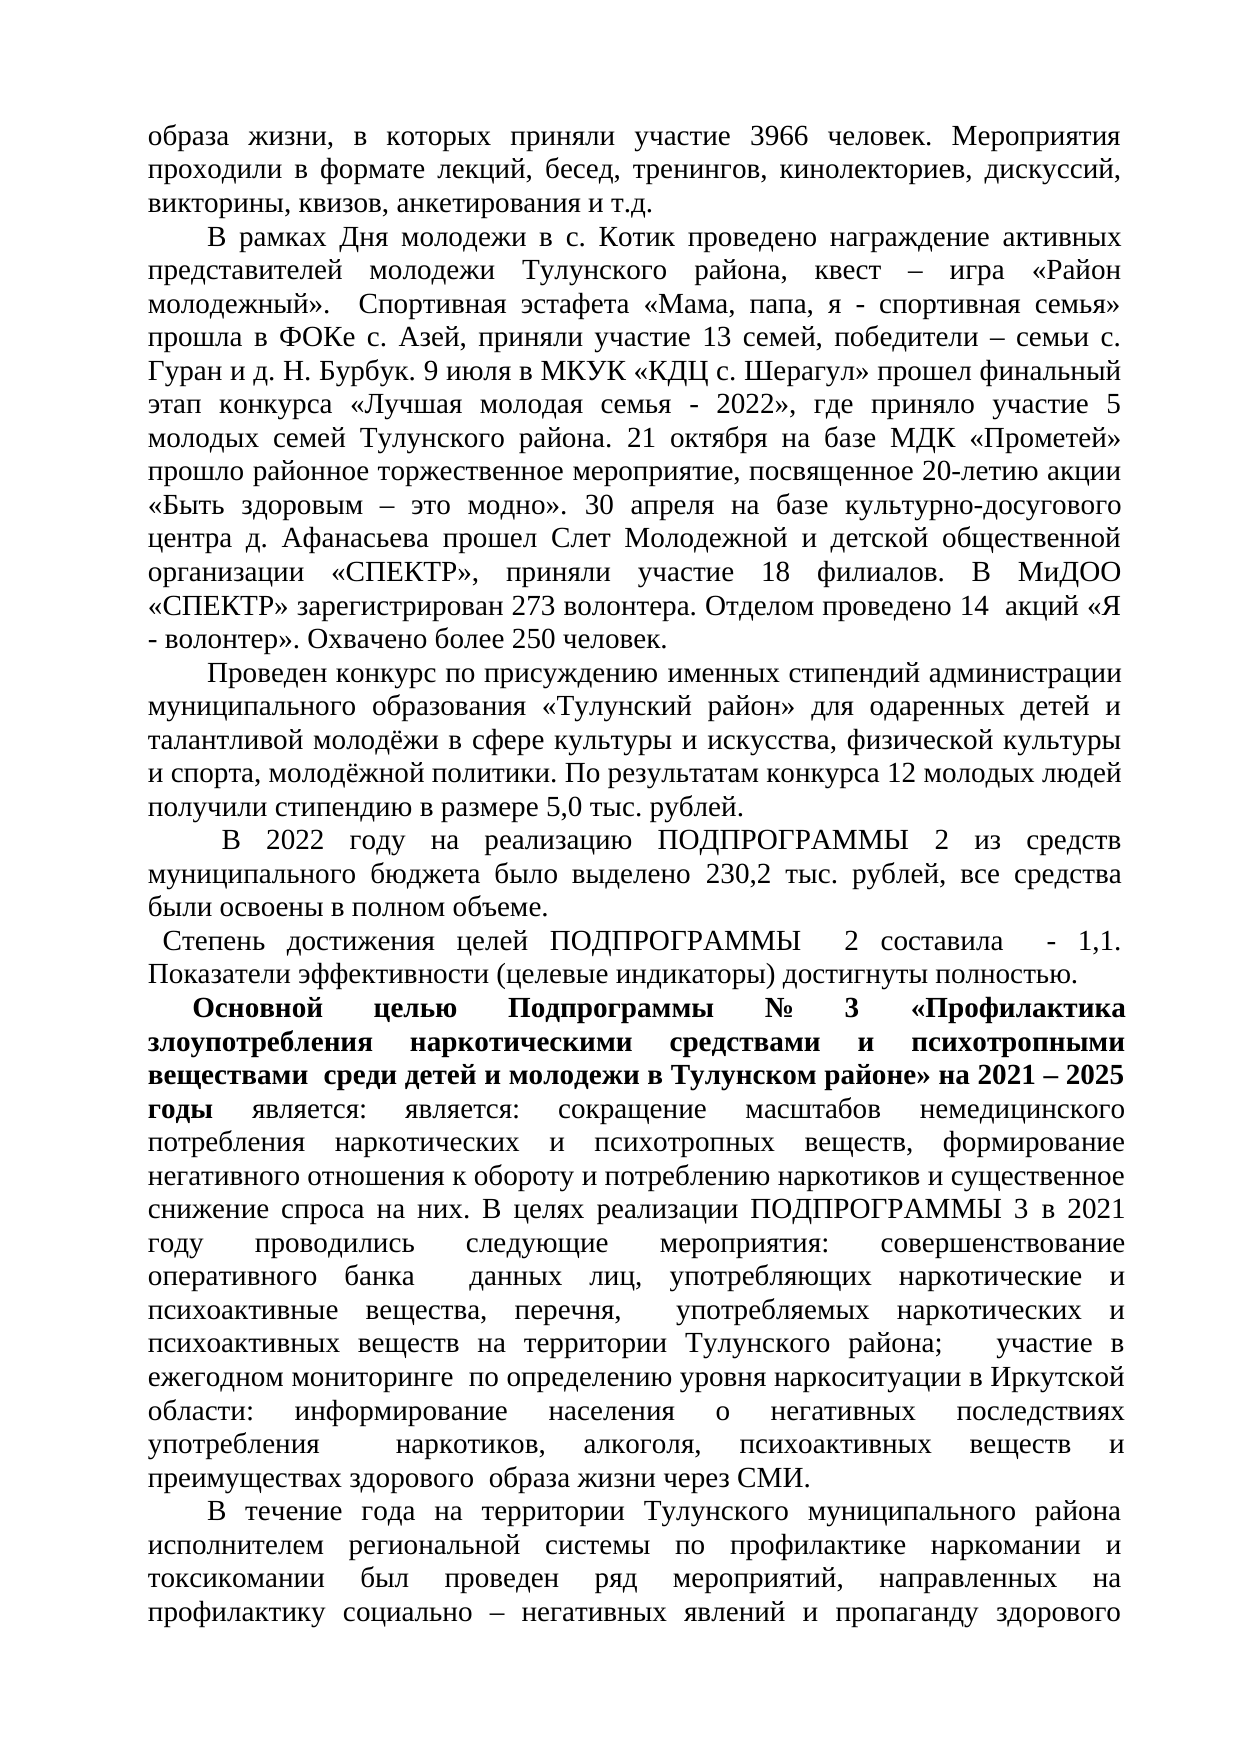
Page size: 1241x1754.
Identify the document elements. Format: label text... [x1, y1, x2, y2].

text В рамках Дня молодежи в с. Котик проведено награждение активных представителей молодежи Тулунского района, квест – игра «Район молодежный». Спортивная эстафета «Мама, папа, я - спортивная семья» прошла в ФОКе с. Азей, приняли участие 13 семей, победители – семьи с. Гуран и д. Н. Бурбук. 9 июля в МКУК «КДЦ с. Шерагул» прошел финальный этап конкурса «Лучшая молодая семья - 2022», где приняло участие 5 молодых семей Тулунского района. 21 октября на базе МДК «Прометей» прошло районное торжественное мероприятие, посвященное 20-летию акции «Быть здоровым – это модно». 30 апреля на базе культурно-досугового центра д. Афанасьева прошел Слет Молодежной и детской общественной организации «СПЕКТР», приняли участие 18 филиалов. В МиДОО «СПЕКТР» зарегистрирован 273 волонтера. Отделом проведено 14 акций «Я - волонтер». Охвачено более 250 человек. [148, 219, 1122, 655]
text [148, 118, 1122, 219]
text В 2022 году на реализацию ПОДПРОГРАММЫ 2 из средств муниципального бюджета было выделено 230,2 тыс. рублей, все средства были освоены в полном объеме. [148, 822, 1122, 923]
text Проведен конкурс по присуждению именных стипендий администрации муниципального образования «Тулунский район» для одаренных детей и талантливой молодёжи в сфере культуры и искусства, физической культуры и спорта, молодёжной политики. По результатам конкурса 12 молодых людей получили стипендию в размере 5,0 тыс. рублей. [148, 655, 1122, 822]
text Степень достижения целей ПОДПРОГРАММЫ 2 составила - 1,1. Показатели эффективности (целевые индикаторы) достигнуты полностью. [148, 923, 1122, 990]
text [148, 1493, 1122, 1627]
text Основной целью Подпрограммы № 3 «Профилактика злоупотребления наркотическими средствами и психотропными веществами среди детей и молодежи в Тулунском районе» на 2021 – 2025 годы является: является: сокращение масштабов немедицинского потребления наркотических и психотропных веществ, формирование негативного отношения к обороту и потреблению наркотиков и существенное снижение спроса на них. В целях реализации ПОДПРОГРАММЫ 3 в 2021 году проводились следующие мероприятия: совершенствование оперативного банка данных лиц, употребляющих наркотические и психоактивные вещества, перечня, употребляемых наркотических и психоактивных веществ на территории Тулунского района; участие в ежегодном мониторинге по определению уровня наркоситуации в Иркутской области: информирование населения о негативных последствиях употребления наркотиков, алкоголя, психоактивных веществ и преимуществах здорового образа жизни через СМИ. [148, 990, 1126, 1493]
